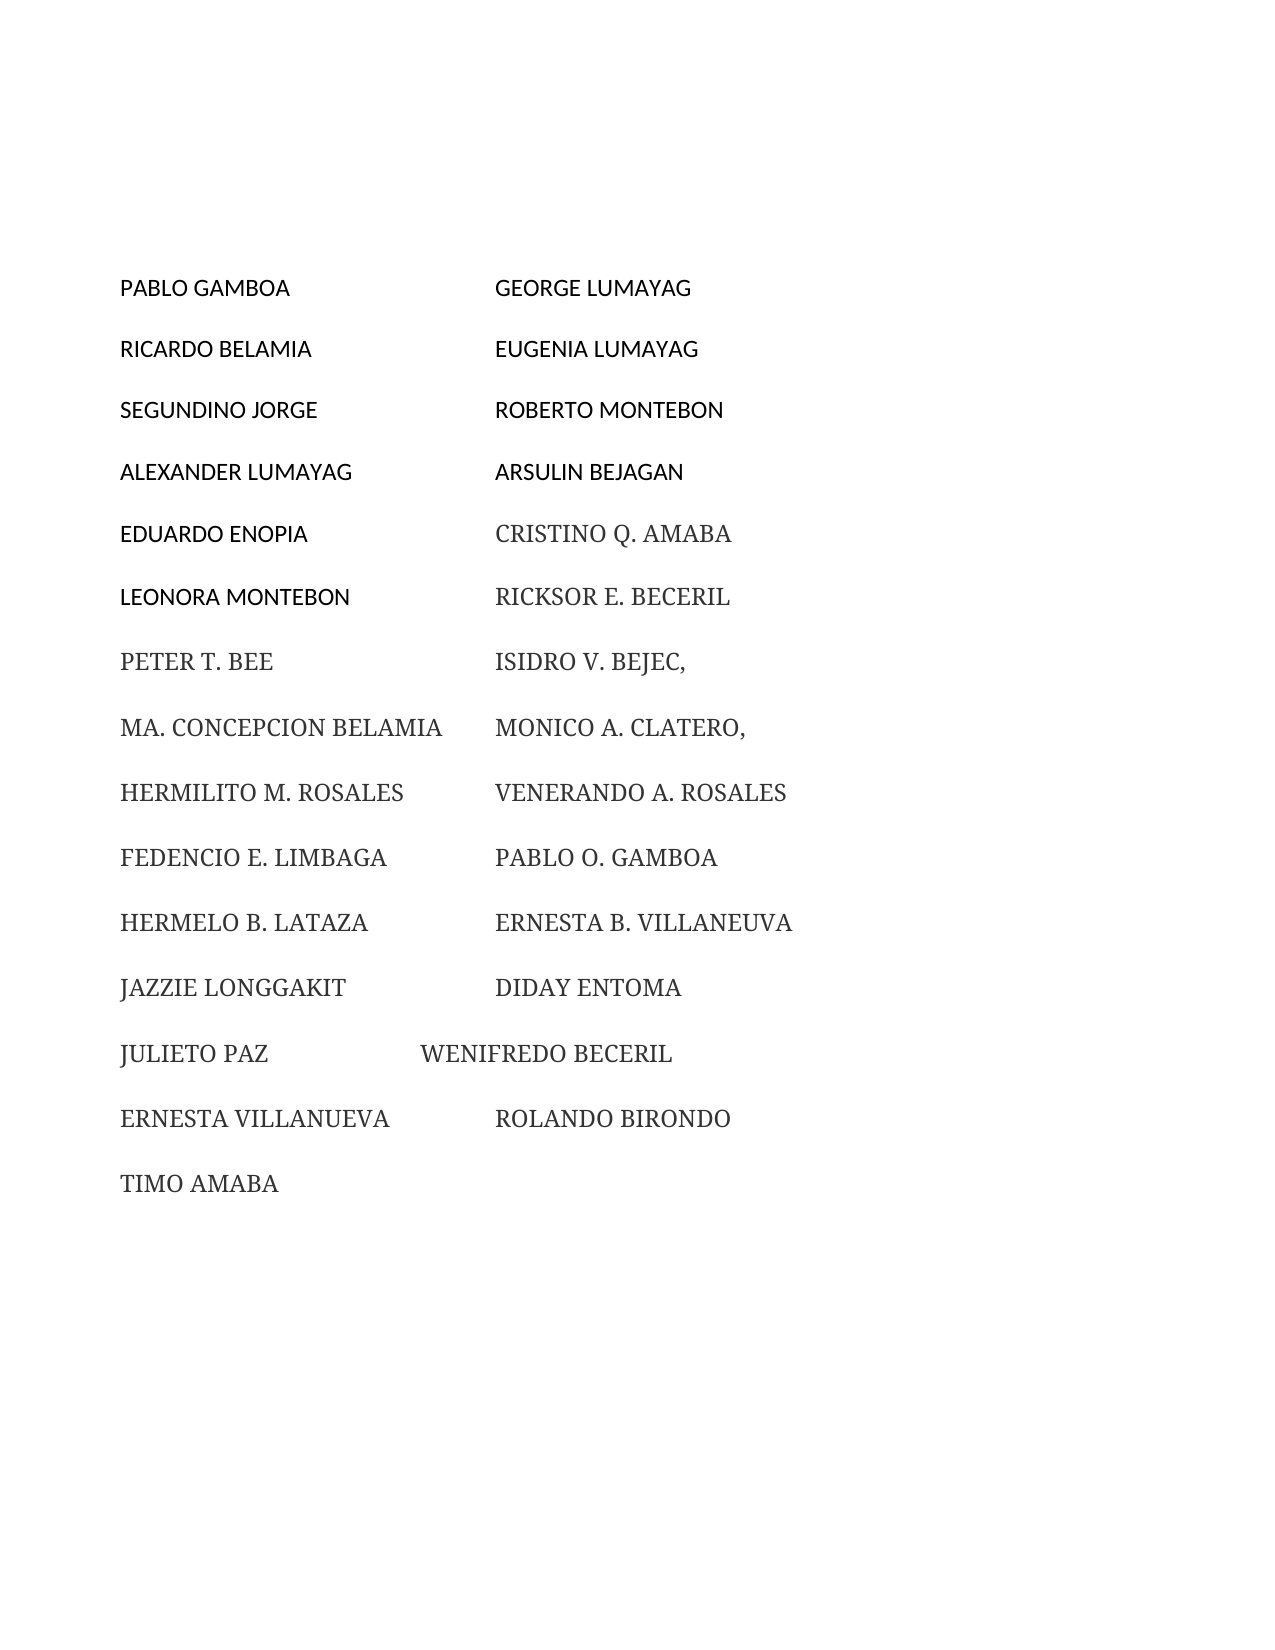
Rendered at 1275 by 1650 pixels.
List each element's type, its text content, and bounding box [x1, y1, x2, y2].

text Hermelo B. Lataza Ernesta B. Villaneuva [120, 906, 1155, 938]
text RICARDO BELAMIA EUGENIA LUMAYAG [120, 334, 1155, 364]
text JAZZIE LONGGAKIT DIDAY ENTOMA [120, 971, 1155, 1004]
text JULIETO PAZ WENIFREDO BECERIL [120, 1036, 1155, 1069]
text Ma. Concepcion Belamia Monico A. Clatero, [120, 710, 1155, 743]
text ernesta villanueva rolando birondo [120, 1102, 1155, 1134]
text ALEXANDER LUMAYAG ARSULIN BEJAGAN [120, 456, 1155, 486]
text timo amaba [120, 1167, 1155, 1199]
text SEGUNDINO JORGE ROBERTO MONTEBON [120, 395, 1155, 425]
text Peter T. Bee Isidro V. Bejec, [120, 645, 1155, 678]
text PABLO GAMBOA GEORGE LUMAYAG [120, 273, 1155, 303]
text Fedencio E. Limbaga Pablo O. Gamboa [120, 841, 1155, 873]
text LEONORA MONTEBON Ricksor E. Beceril [120, 580, 1155, 612]
text Hermilito M. Rosales Venerando A. Rosales [120, 776, 1155, 808]
text EDUARDO ENOPIA Cristino Q. Amaba [120, 517, 1155, 549]
